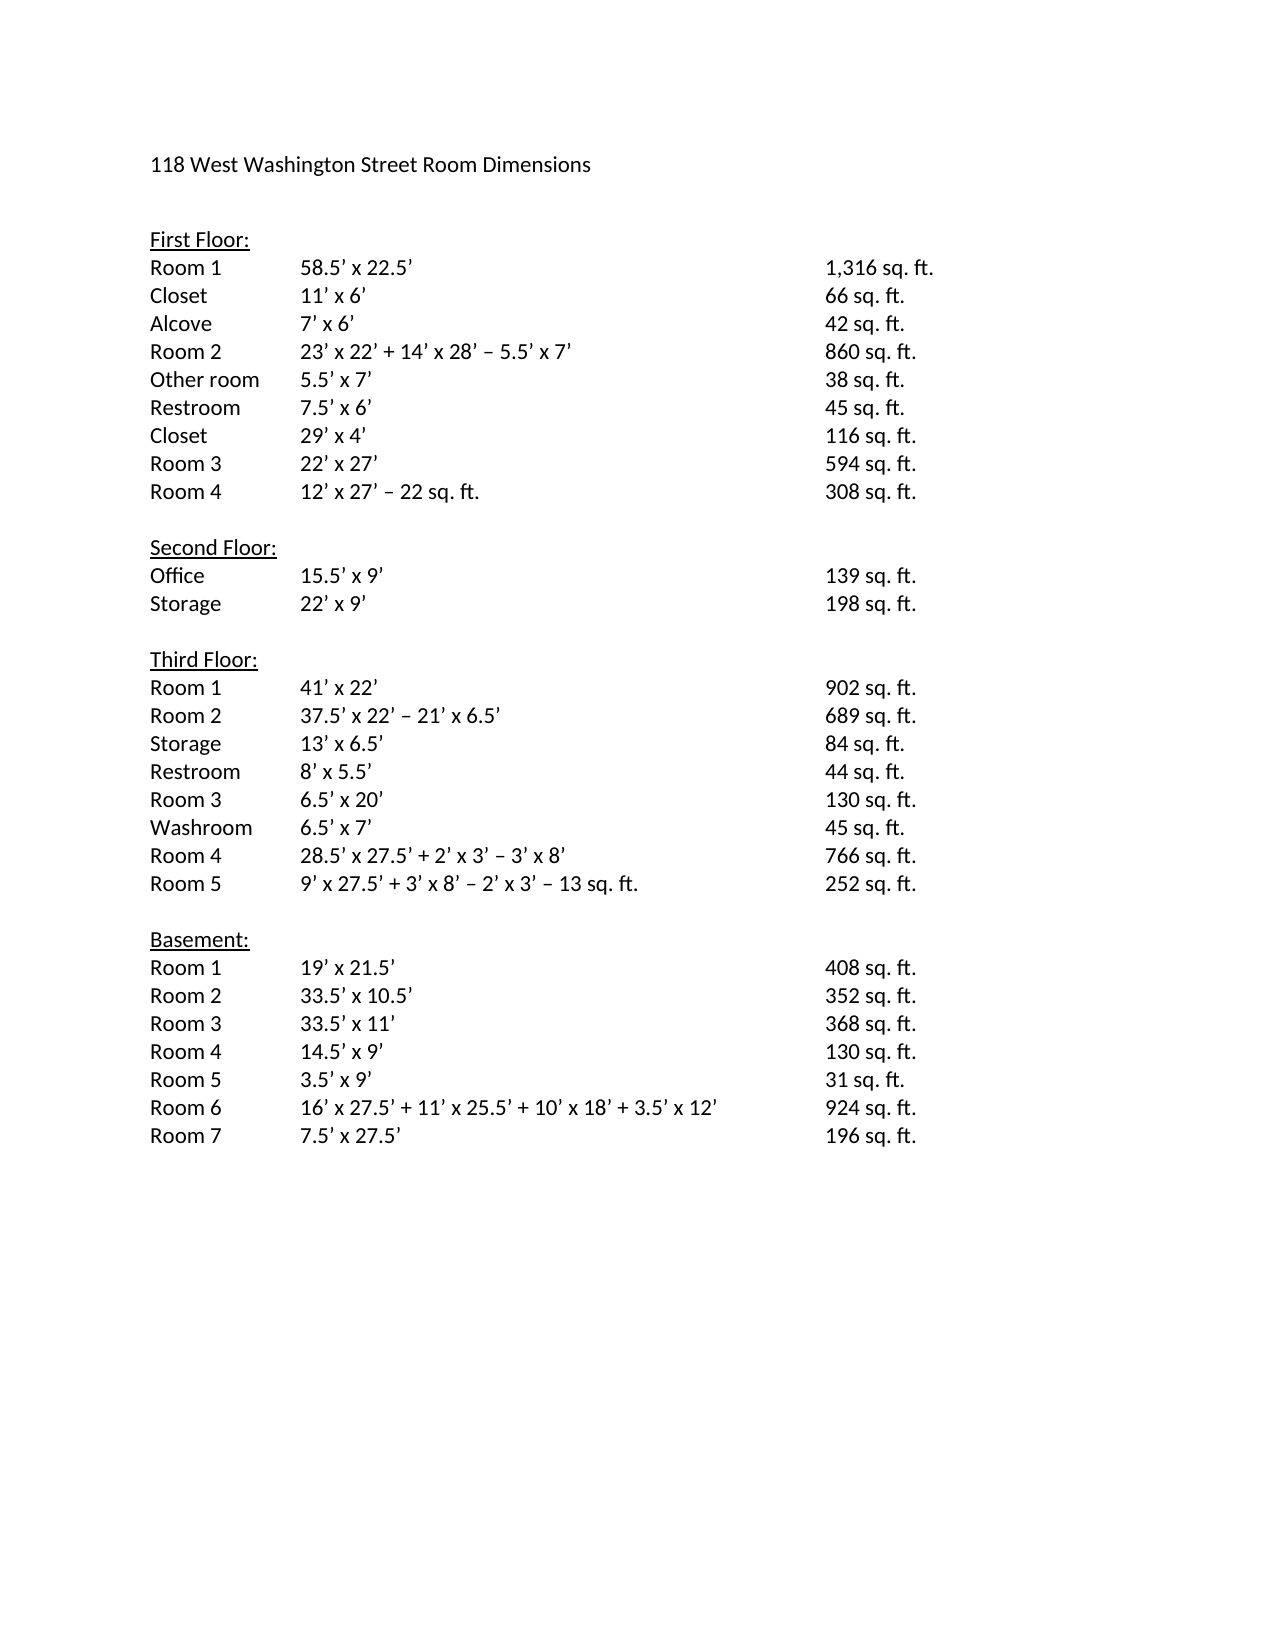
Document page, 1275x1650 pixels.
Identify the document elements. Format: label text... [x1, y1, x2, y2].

text Room 2 37.5’ x 22’ – 21’ x 6.5’ 689 sq. ft. [150, 701, 1125, 729]
text 118 West Washington Street Room Dimensions [150, 150, 1125, 178]
text Room 2 23’ x 22’ + 14’ x 28’ – 5.5’ x 7’ 860 sq. ft. [150, 337, 1125, 365]
text Other room 5.5’ x 7’ 38 sq. ft. [150, 365, 1125, 393]
text Restroom 8’ x 5.5’ 44 sq. ft. [150, 757, 1125, 785]
text Closet 11’ x 6’ 66 sq. ft. [150, 281, 1125, 309]
text Room 3 22’ x 27’ 594 sq. ft. [150, 449, 1125, 477]
text Room 6 16’ x 27.5’ + 11’ x 25.5’ + 10’ x 18’ + 3.5’ x 12’ 924 sq. ft. [150, 1093, 1125, 1122]
text Storage 22’ x 9’ 198 sq. ft. [150, 589, 1125, 617]
text Alcove 7’ x 6’ 42 sq. ft. [150, 309, 1125, 337]
text Room 4 14.5’ x 9’ 130 sq. ft. [150, 1037, 1125, 1066]
text Room 5 3.5’ x 9’ 31 sq. ft. [150, 1066, 1125, 1093]
text Third Floor: [150, 645, 1125, 673]
text Restroom 7.5’ x 6’ 45 sq. ft. [150, 393, 1125, 421]
text Room 3 6.5’ x 20’ 130 sq. ft. [150, 785, 1125, 813]
text Room 7 7.5’ x 27.5’ 196 sq. ft. [150, 1122, 1125, 1149]
text Basement: [150, 925, 1125, 953]
text Room 1 58.5’ x 22.5’ 1,316 sq. ft. [150, 253, 1125, 281]
text Office 15.5’ x 9’ 139 sq. ft. [150, 561, 1125, 589]
text Room 3 33.5’ x 11’ 368 sq. ft. [150, 1009, 1125, 1037]
text Storage 13’ x 6.5’ 84 sq. ft. [150, 729, 1125, 757]
text Room 5 9’ x 27.5’ + 3’ x 8’ – 2’ x 3’ – 13 sq. ft. 252 sq. ft. [150, 869, 1125, 897]
text Second Floor: [150, 533, 1125, 561]
text Closet 29’ x 4’ 116 sq. ft. [150, 421, 1125, 449]
text Room 4 12’ x 27’ – 22 sq. ft. 308 sq. ft. [150, 477, 1125, 505]
text Washroom 6.5’ x 7’ 45 sq. ft. [150, 813, 1125, 841]
text Room 1 19’ x 21.5’ 408 sq. ft. [150, 953, 1125, 981]
text First Floor: [150, 225, 1125, 253]
text Room 2 33.5’ x 10.5’ 352 sq. ft. [150, 981, 1125, 1009]
text Room 4 28.5’ x 27.5’ + 2’ x 3’ – 3’ x 8’ 766 sq. ft. [150, 841, 1125, 869]
text Room 1 41’ x 22’ 902 sq. ft. [150, 673, 1125, 701]
